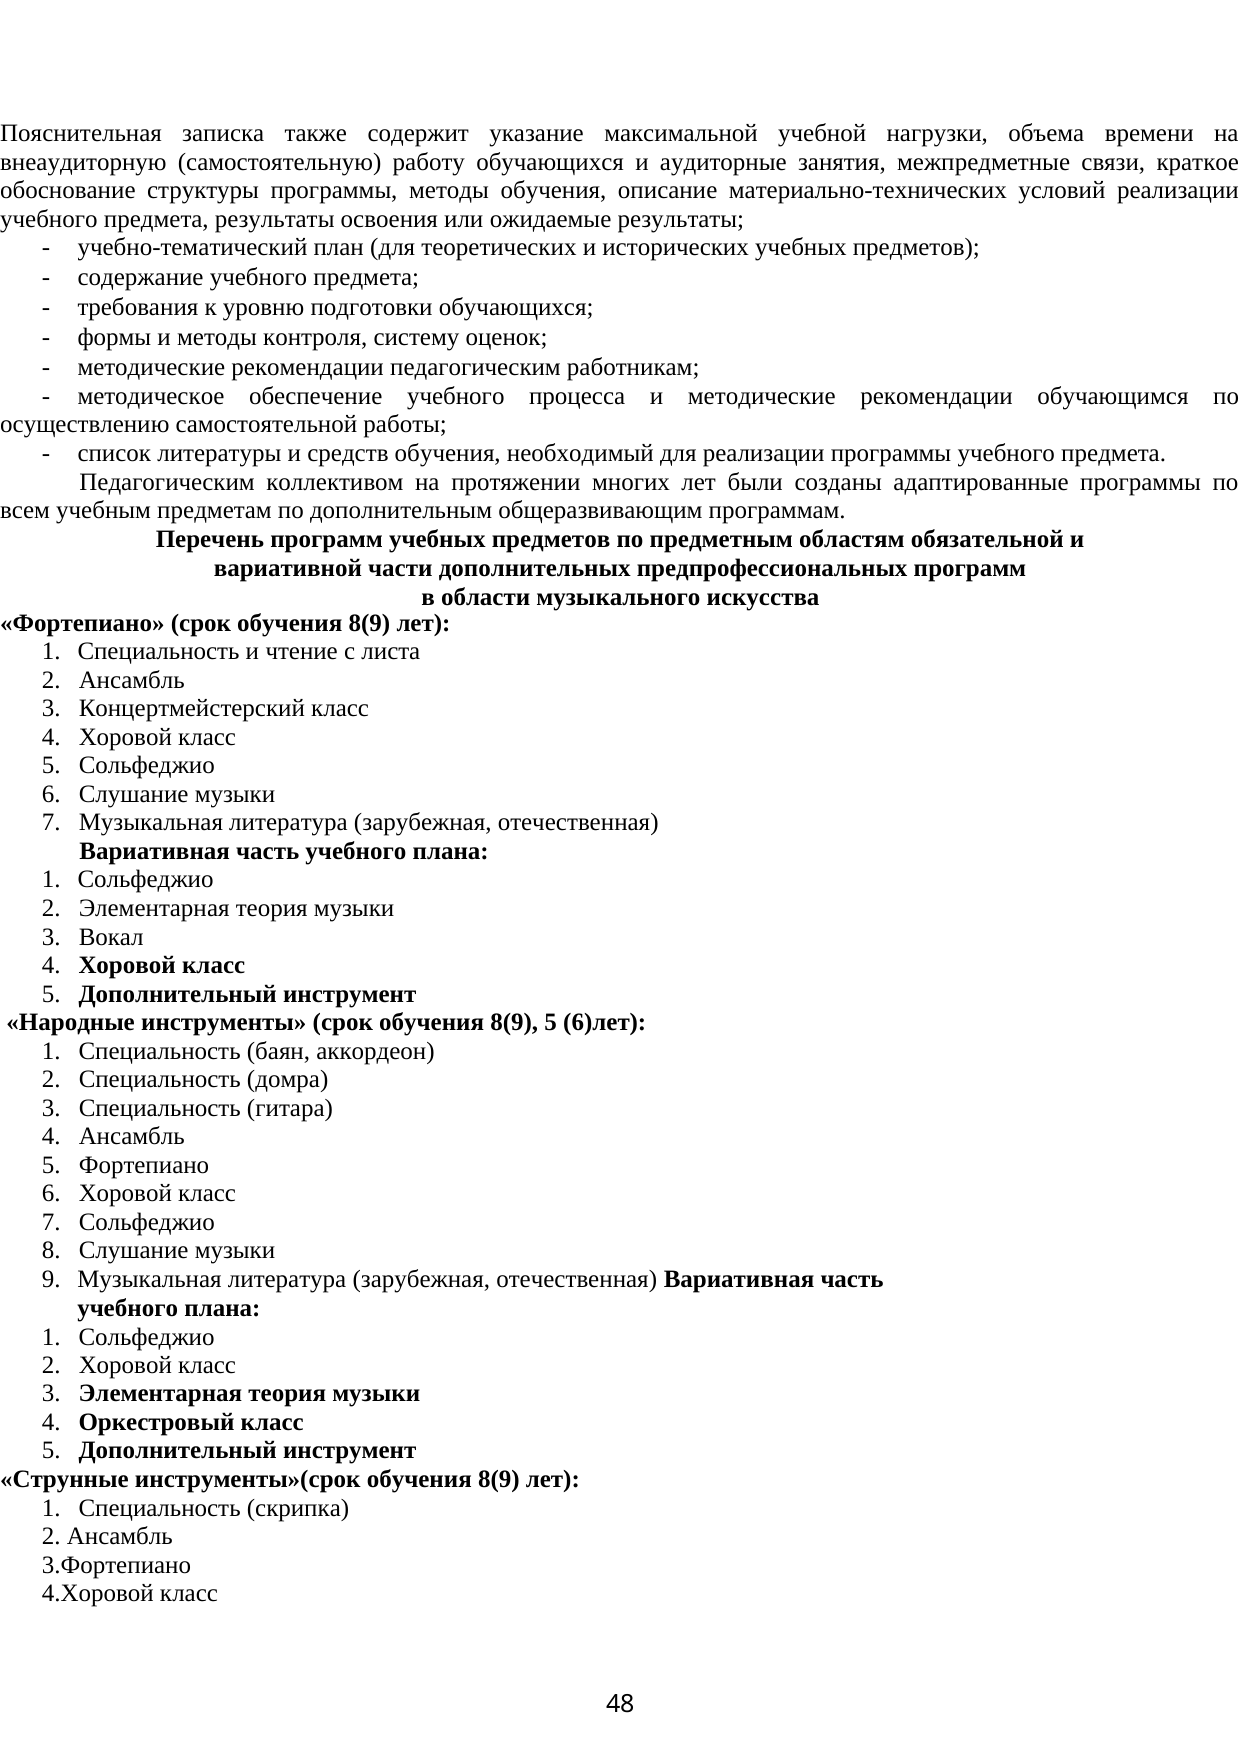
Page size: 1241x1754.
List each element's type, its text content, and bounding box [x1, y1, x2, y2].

list Слушание музыки [0, 779, 1240, 808]
list Дополнительный инструмент [0, 1436, 817, 1464]
list Специальность (домра) [42, 1065, 1240, 1093]
list Специальность (гитара) [42, 1093, 1240, 1122]
list Сольфеджио [42, 1322, 1240, 1350]
text «Струнные инструменты»(срок обучения 8(9) лет): [0, 1464, 1130, 1493]
list Оркестровый класс [0, 1407, 817, 1436]
text Педагогическим коллективом на протяжении многих лет были созданы адаптированные программы по всем учебным предметам по дополнительным общеразвивающим программам. [0, 467, 1240, 525]
list Вокал [0, 922, 1240, 951]
list Дополнительный инструмент [0, 979, 817, 1008]
list Музыкальная литература (зарубежная, отечественная) [0, 808, 1240, 836]
text «Народные инструменты» (срок обучения 8(9), 5 (6)лет): [0, 1008, 1240, 1036]
list Элементарная теория музыки [0, 1379, 817, 1407]
list Ансамбль [0, 665, 1240, 694]
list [0, 119, 1240, 233]
list учебно-тематический план (для теоретических и исторических учебных предметов); [0, 233, 1240, 261]
list методическое обеспечение учебного процесса и методические рекомендации обучающимся по осуществлению самостоятельной работы; [0, 381, 1240, 438]
list Ансамбль [42, 1122, 1240, 1150]
list Специальность и чтение с листа [0, 637, 1240, 665]
list Хоровой класс [42, 1350, 1240, 1379]
text 3.Фортепиано [42, 1550, 1240, 1579]
list содержание учебного предмета; [0, 261, 1240, 291]
list Элементарная теория музыки [0, 893, 1240, 922]
list Специальность (баян, аккордеон) [42, 1036, 1240, 1065]
list Слушание музыки [42, 1236, 1240, 1264]
list методические рекомендации педагогическим работникам; [0, 351, 1240, 381]
text «Фортепиано» (срок обучения 8(9) лет): [0, 612, 1240, 637]
list Сольфеджио [42, 1207, 1240, 1236]
list Хоровой класс [0, 951, 817, 979]
list Концертмейстерский класс [0, 694, 1240, 722]
list Фортепиано [42, 1150, 1240, 1179]
list Сольфеджио [0, 865, 1240, 893]
text Перечень программ учебных предметов по предметным областям обязательной и вариативной части дополнительных предпрофессиональных программ в области музыкального искусства [0, 525, 1240, 612]
list Хоровой класс [0, 722, 1240, 751]
list формы и методы контроля, систему оценок; [0, 321, 1240, 351]
list Музыкальная литература (зарубежная, отечественная) Вариативная часть учебного плана: [42, 1264, 917, 1322]
list Хоровой класс [42, 1179, 1240, 1207]
text 2. Ансамбль [42, 1522, 1240, 1550]
list Сольфеджио [0, 751, 1240, 779]
text Вариативная часть учебного плана: [0, 836, 1240, 865]
text 4.Хоровой класс [42, 1579, 1240, 1607]
list Специальность (скрипка) [42, 1493, 1240, 1522]
list требования к уровню подготовки обучающихся; [0, 291, 1240, 321]
list список литературы и средств обучения, необходимый для реализации программы учебного предмета. [0, 438, 1240, 467]
